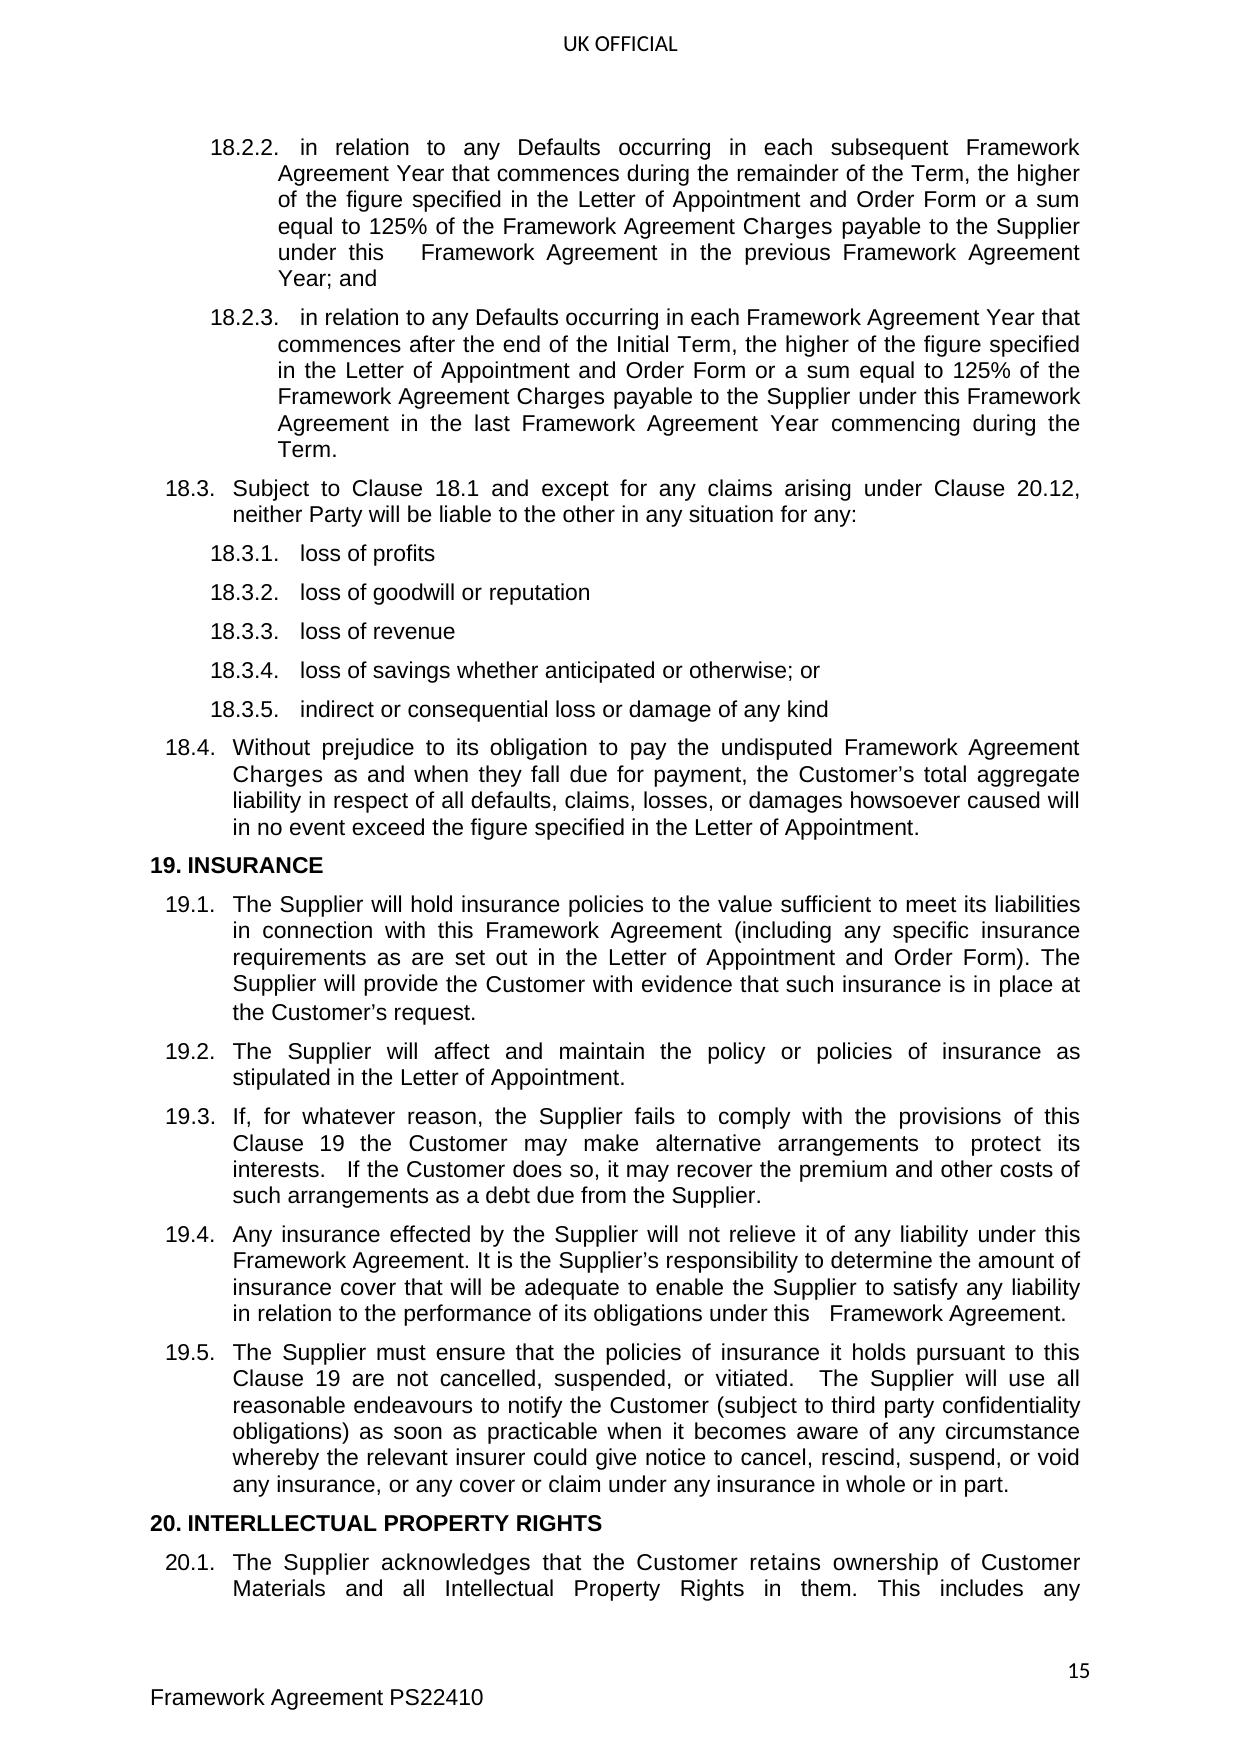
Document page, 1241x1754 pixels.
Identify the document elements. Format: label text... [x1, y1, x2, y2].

list indirect or consequential loss or damage of any kind [210, 696, 1080, 722]
list If, for whatever reason, the Supplier fails to comply with the provisions of this Clause 19 the Customer may make alternative arrangements to protect its interests. If the Customer does so, it may recover the premium and other costs of such arrangements as a debt due from the Supplier. [165, 1103, 1080, 1208]
list loss of profits [210, 540, 1080, 566]
list INSURANCE [150, 852, 1080, 879]
list Without prejudice to its obligation to pay the undisputed Framework Agreement Charges as and when they fall due for payment, the Customer’s total aggregate liability in respect of all defaults, claims, losses, or damages howsoever caused will in no event exceed the figure specified in the Letter of Appointment. [165, 734, 1080, 840]
list The Supplier will hold insurance policies to the value sufficient to meet its liabilities in connection with this Framework Agreement (including any specific insurance requirements as are set out in the Letter of Appointment and Order Form). The Supplier will provide the Customer with evidence that such insurance is in place at the Customer’s request. [165, 891, 1080, 1025]
list Any insurance effected by the Supplier will not relieve it of any liability under this Framework Agreement. It is the Supplier’s responsibility to determine the amount of insurance cover that will be adequate to enable the Supplier to satisfy any liability in relation to the performance of its obligations under this Framework Agreement. [165, 1221, 1080, 1326]
list Subject to Clause 18.1 and except for any claims arising under Clause 20.12, neither Party will be liable to the other in any situation for any: [165, 475, 1080, 528]
list loss of goodwill or reputation [210, 579, 1080, 605]
list in relation to any Defaults occurring in each subsequent Framework Agreement Year that commences during the remainder of the Term, the higher of the figure specified in the Letter of Appointment and Order Form or a sum equal to 125% of the Framework Agreement Charges payable to the Supplier under this Framework Agreement in the previous Framework Agreement Year; and [210, 134, 1080, 292]
list loss of revenue [210, 618, 1080, 644]
list loss of savings whether anticipated or otherwise; or [210, 657, 1080, 683]
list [165, 1548, 1080, 1601]
list The Supplier must ensure that the policies of insurance it holds pursuant to this Clause 19 are not cancelled, suspended, or vitiated. The Supplier will use all reasonable endeavours to notify the Customer (subject to third party confidentiality obligations) as soon as practicable when it becomes aware of any circumstance whereby the relevant insurer could give notice to cancel, rescind, suspend, or void any insurance, or any cover or claim under any insurance in whole or in part. [165, 1339, 1080, 1497]
list INTERLLECTUAL PROPERTY RIGHTS [150, 1509, 1080, 1536]
list The Supplier will affect and maintain the policy or policies of insurance as stipulated in the Letter of Appointment. [165, 1038, 1080, 1091]
list in relation to any Defaults occurring in each Framework Agreement Year that commences after the end of the Initial Term, the higher of the figure specified in the Letter of Appointment and Order Form or a sum equal to 125% of the Framework Agreement Charges payable to the Supplier under this Framework Agreement in the last Framework Agreement Year commencing during the Term. [210, 304, 1080, 462]
